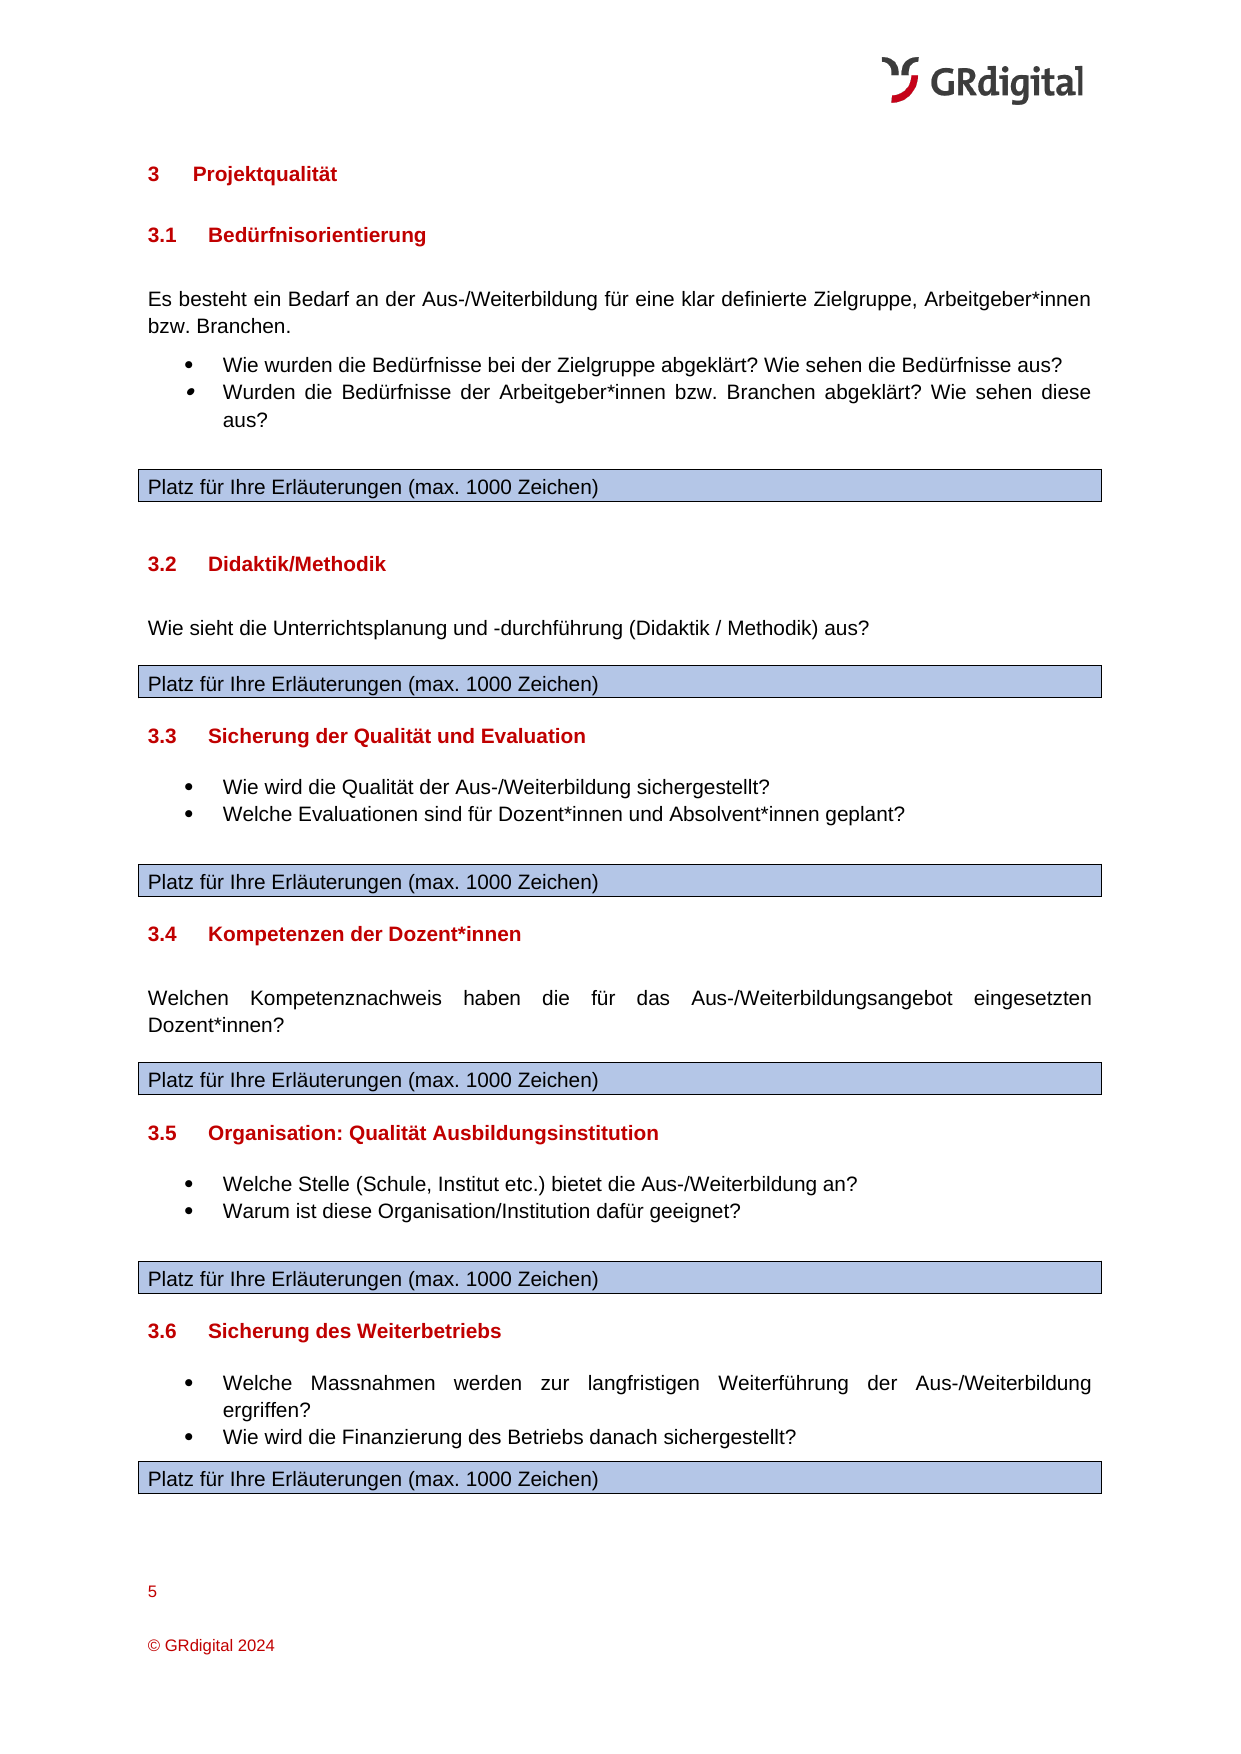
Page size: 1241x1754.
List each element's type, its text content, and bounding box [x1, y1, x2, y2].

list Wurden die Bedürfnisse der Arbeitgeber*innen bzw. Branchen abgeklärt? Wie sehen diese aus? [185, 377, 1093, 431]
list Wie wird die Qualität der Aus-/Weiterbildung sichergestellt? [185, 772, 1093, 799]
subtitle Organisation: Qualität Ausbildungsinstitution [148, 1120, 1093, 1144]
text Es besteht ein Bedarf an der Aus-/Weiterbildung für eine klar definierte Zielgruppe, Arbeitgeber*innen bzw. Branchen. [148, 283, 1093, 338]
subtitle Kompetenzen der Dozent*innen [148, 922, 1093, 946]
list Wie wurden die Bedürfnisse bei der Zielgruppe abgeklärt? Wie sehen die Bedürfnisse aus? [185, 350, 1093, 377]
text Welchen Kompetenznachweis haben die für das Aus-/Weiterbildungsangebot eingesetzten Dozent*innen? [148, 983, 1093, 1037]
subtitle Sicherung des Weiterbetriebs [148, 1319, 1093, 1343]
picture [881, 57, 1083, 105]
list Warum ist diese Organisation/Institution dafür geeignet? [185, 1196, 1093, 1223]
list Welche Massnahmen werden zur langfristigen Weiterführung der Aus-/Weiterbildung ergriffen? [185, 1367, 1093, 1421]
list Welche Stelle (Schule, Institut etc.) bietet die Aus-/Weiterbildung an? [185, 1169, 1093, 1196]
subtitle Sicherung der Qualität und Evaluation [148, 723, 1093, 747]
list Welche Evaluationen sind für Dozent*innen und Absolvent*innen geplant? [185, 799, 1093, 826]
list Wie wird die Finanzierung des Betriebs danach sichergestellt? [185, 1421, 1093, 1448]
text Wie sieht die Unterrichtsplanung und -durchführung (Didaktik / Methodik) aus? [148, 613, 1093, 640]
subtitle Projektqualität [148, 162, 1093, 186]
subtitle Didaktik/Methodik [148, 552, 1093, 576]
subtitle Bedürfnisorientierung [148, 222, 1093, 246]
